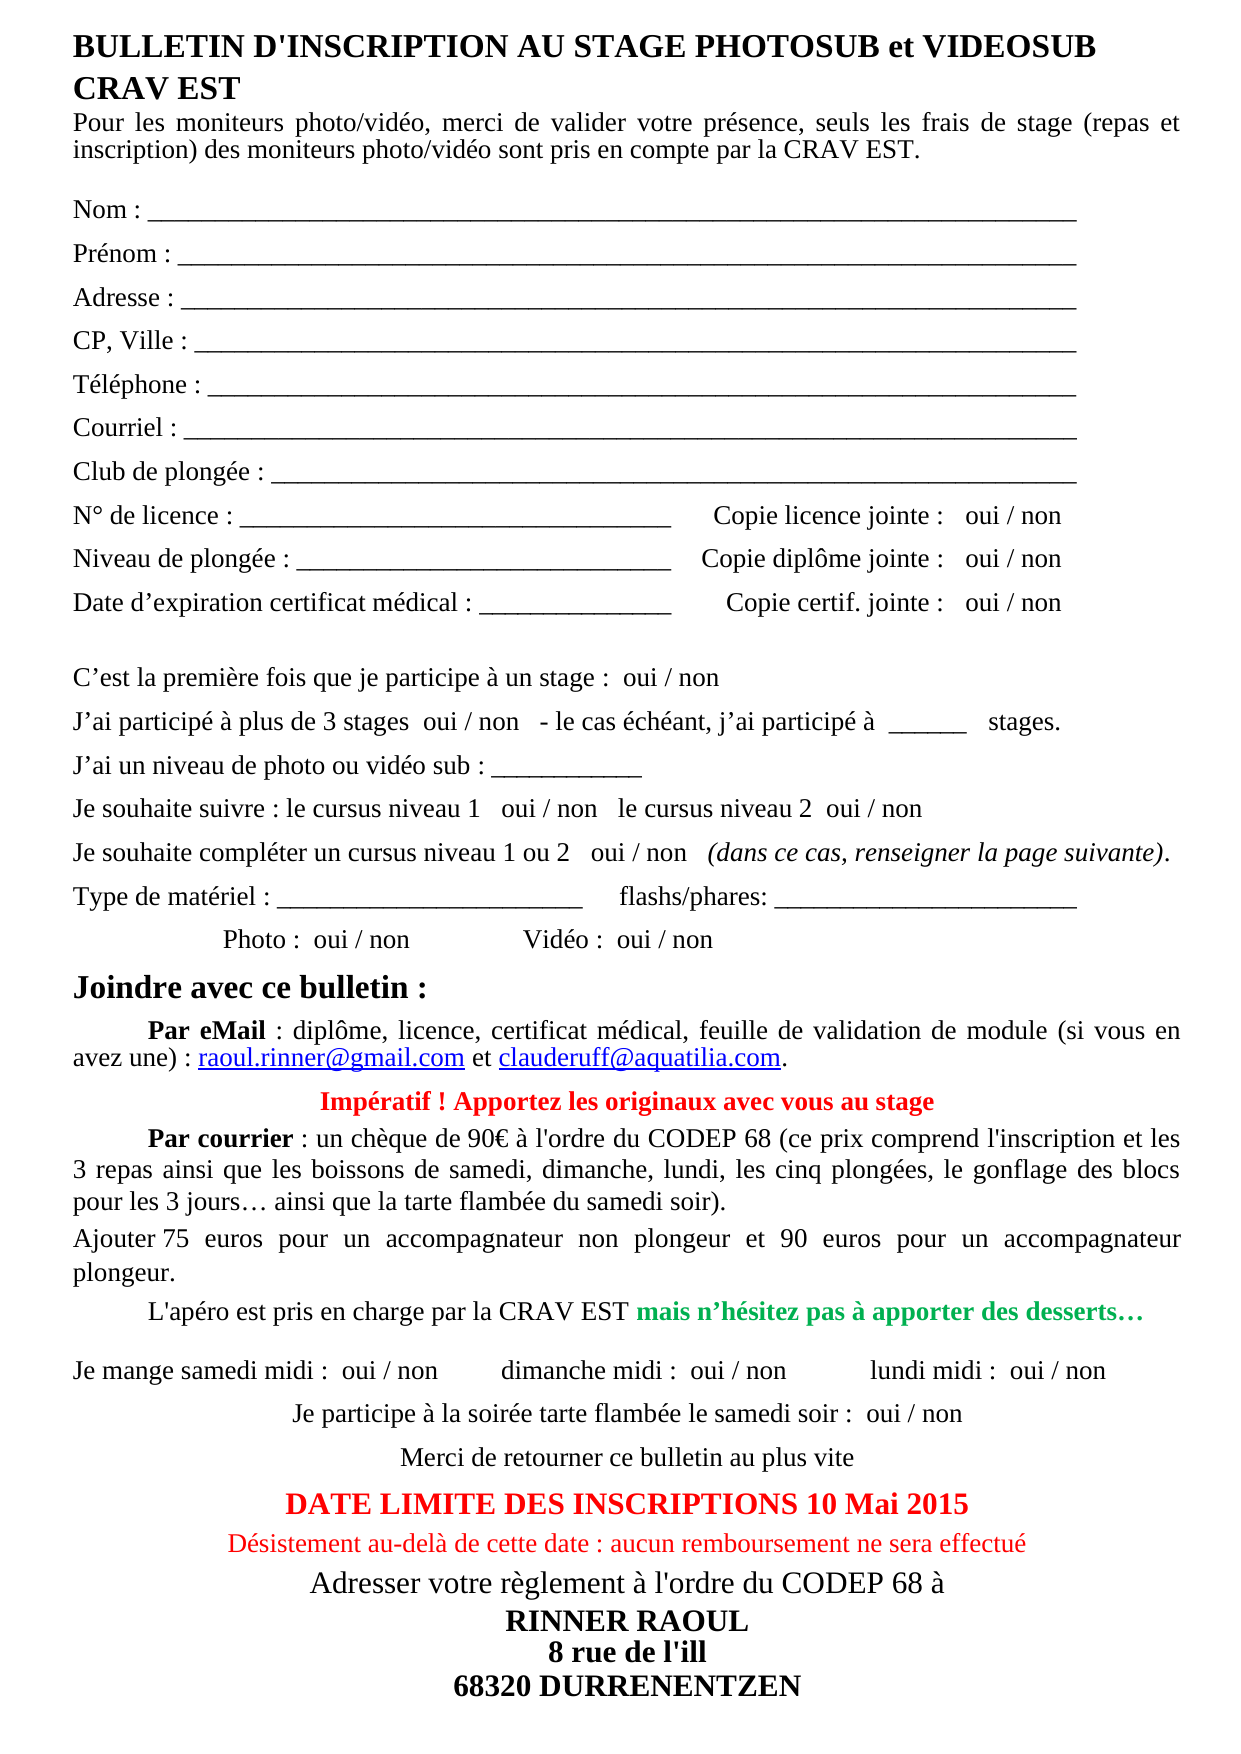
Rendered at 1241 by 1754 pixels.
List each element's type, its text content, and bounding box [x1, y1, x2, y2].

text 68320 DURRENENTZEN [73, 1668, 1182, 1704]
text Je souhaite compléter un cursus niveau 1 ou 2 oui / non (dans ce cas, renseigner la page suivante). [73, 836, 1182, 867]
text N° de licence : Copie licence jointe : oui / non [73, 499, 1182, 530]
text C’est la première fois que je participe à un stage : oui / non [73, 661, 1182, 693]
text J’ai un niveau de photo ou vidéo sub : [73, 749, 1182, 780]
text Type de matériel : flashs/phares: [73, 880, 1182, 911]
text Courriel : [73, 412, 1182, 443]
text Pour les moniteurs photo/vidéo, merci de valider votre présence, seuls les frais de stage (repas et inscription) des moniteurs photo/vidéo sont pris en compte par la CRAV EST. [73, 110, 1182, 164]
text Nom : [73, 193, 1182, 224]
text Désistement au-delà de cette date : aucun remboursement ne sera effectué [73, 1527, 1182, 1558]
text 8 rue de l'ill [73, 1637, 1182, 1668]
text Impératif ! Apportez les originaux avec vous au stage [73, 1085, 1182, 1116]
text Je mange samedi midi : oui / non dimanche midi : oui / non lundi midi : oui / non [73, 1354, 1182, 1385]
text CP, Ville : [73, 324, 1182, 355]
text Merci de retourner ce bulletin au plus vite [73, 1441, 1182, 1472]
text Téléphone : [73, 368, 1182, 399]
text Adresse : [73, 281, 1182, 312]
text L'apéro est pris en charge par la CRAV EST mais n’hésitez pas à apporter des desserts… [73, 1295, 1182, 1327]
text RINNER RAOUL [73, 1607, 1182, 1637]
text Niveau de plongée : Copie diplôme jointe : oui / non [73, 542, 1182, 574]
text Prénom : [73, 237, 1182, 268]
text Par eMail : diplôme, licence, certificat médical, feuille de validation de module (si vous en avez une) : raoul.rinner@gmail.com et clauderuff@aquatilia.com. [73, 1018, 1182, 1072]
text Photo : oui / non Vidéo : oui / non [73, 923, 1182, 954]
text Club de plongée : [73, 455, 1182, 486]
text Adresser votre règlement à l'ordre du CODEP 68 à [73, 1564, 1182, 1600]
text Par courrier : un chèque de 90€ à l'ordre du CODEP 68 (ce prix comprend l'inscription et les 3 repas ainsi que les boissons de samedi, dimanche, lundi, les cinq plongées, le gonflage des blocs pour les 3 jours… ainsi que la tarte flambée du samedi soir). [73, 1122, 1182, 1216]
text DATE LIMITE DES INSCRIPTIONS 10 Mai 2015 [73, 1485, 1182, 1521]
text Je participe à la soirée tarte flambée le samedi soir : oui / non [73, 1398, 1182, 1429]
text J’ai participé à plus de 3 stages oui / non - le cas échéant, j’ai participé à stages. [73, 705, 1182, 736]
text Date d’expiration certificat médical : Copie certif. jointe : oui / non [73, 586, 1182, 617]
text BULLETIN D'INSCRIPTION AU STAGE PHOTOSUB et VIDEOSUB CRAV EST [73, 26, 1182, 106]
text Ajouter 75 euros pour un accompagnateur non plongeur et 90 euros pour un accompagnateur plongeur. [73, 1222, 1182, 1287]
text Joindre avec ce bulletin : [73, 967, 1182, 1005]
text Je souhaite suivre : le cursus niveau 1 oui / non le cursus niveau 2 oui / non [73, 792, 1182, 823]
